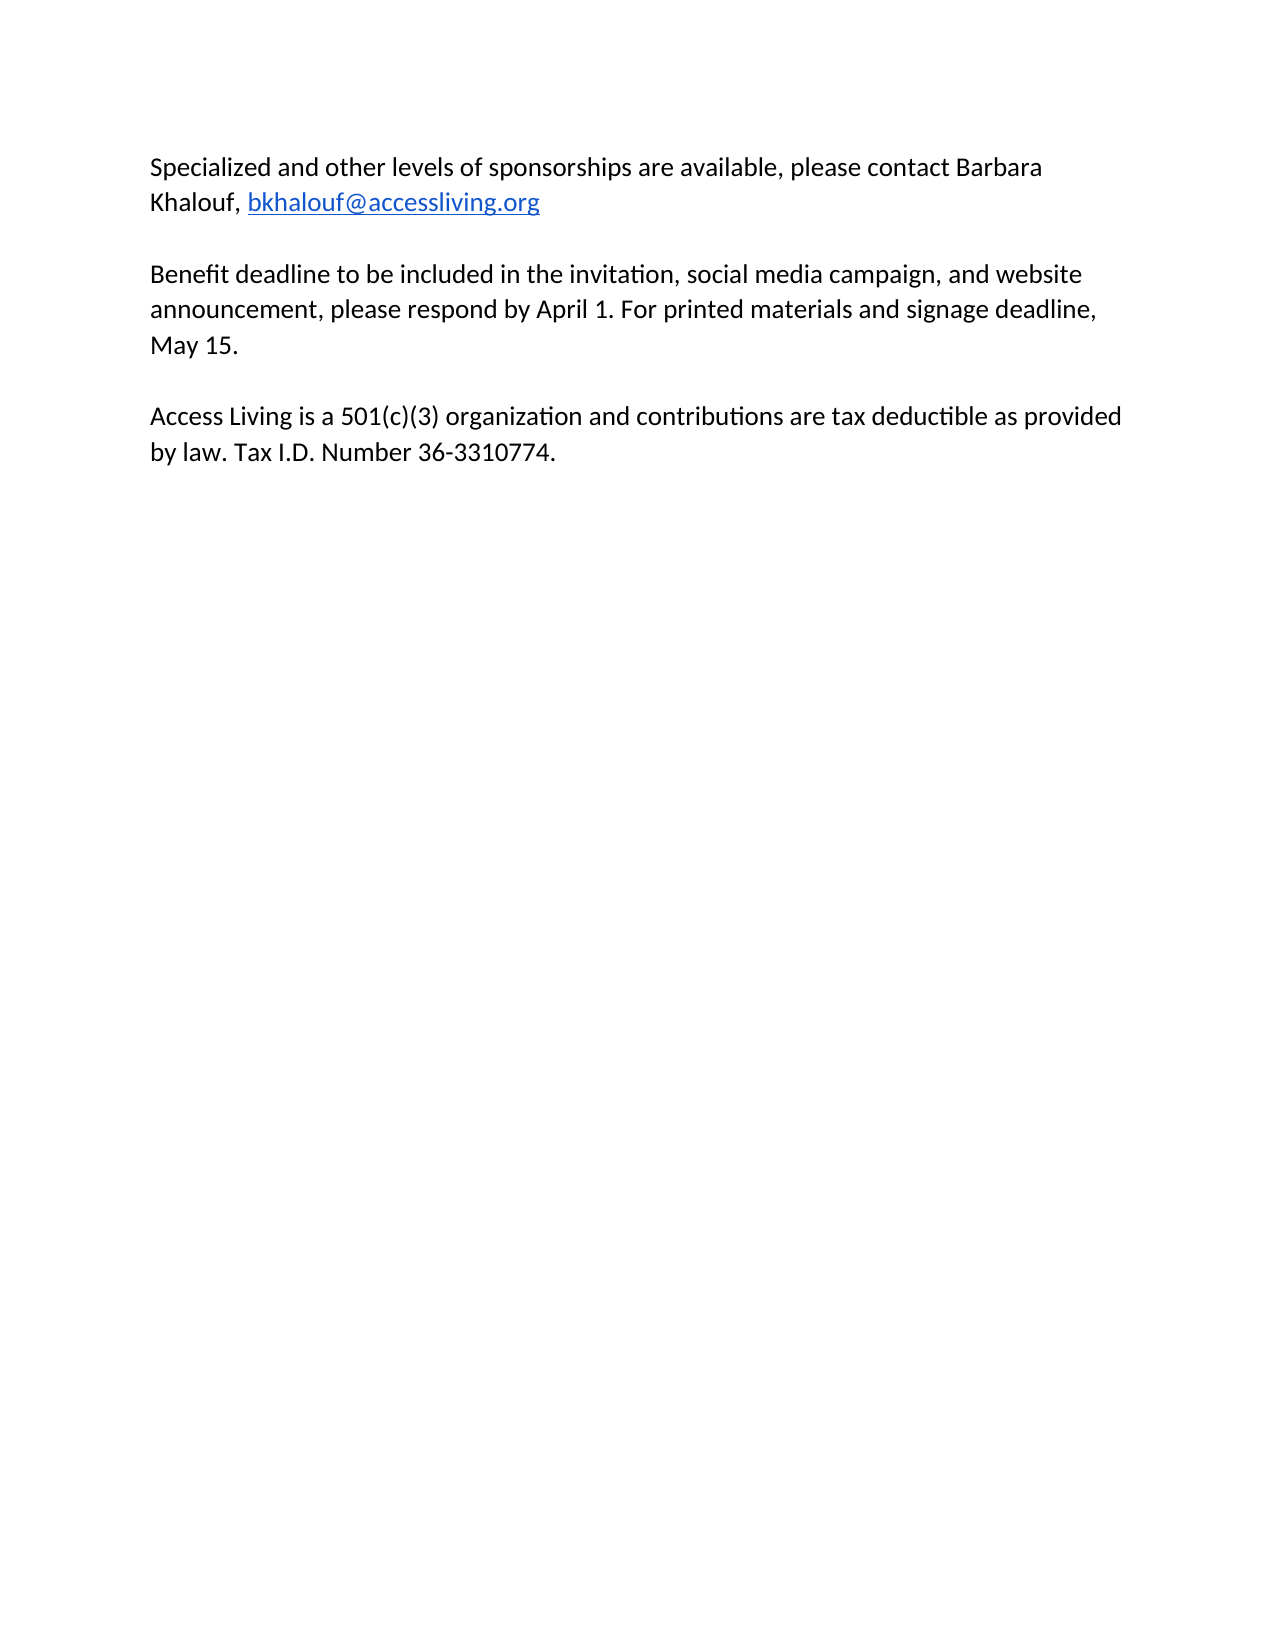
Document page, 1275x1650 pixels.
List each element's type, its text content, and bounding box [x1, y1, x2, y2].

text Specialized and other levels of sponsorships are available, please contact Barbara Khalouf, bkhalouf@accessliving.org [150, 150, 1125, 219]
text Access Living is a 501(c)(3) organization and contributions are tax deductible as provided by law. Tax I.D. Number 36-3310774. [150, 399, 1125, 468]
text Benefit deadline to be included in the invitation, social media campaign, and website announcement, please respond by April 1. For printed materials and signage deadline, May 15. [150, 257, 1125, 361]
